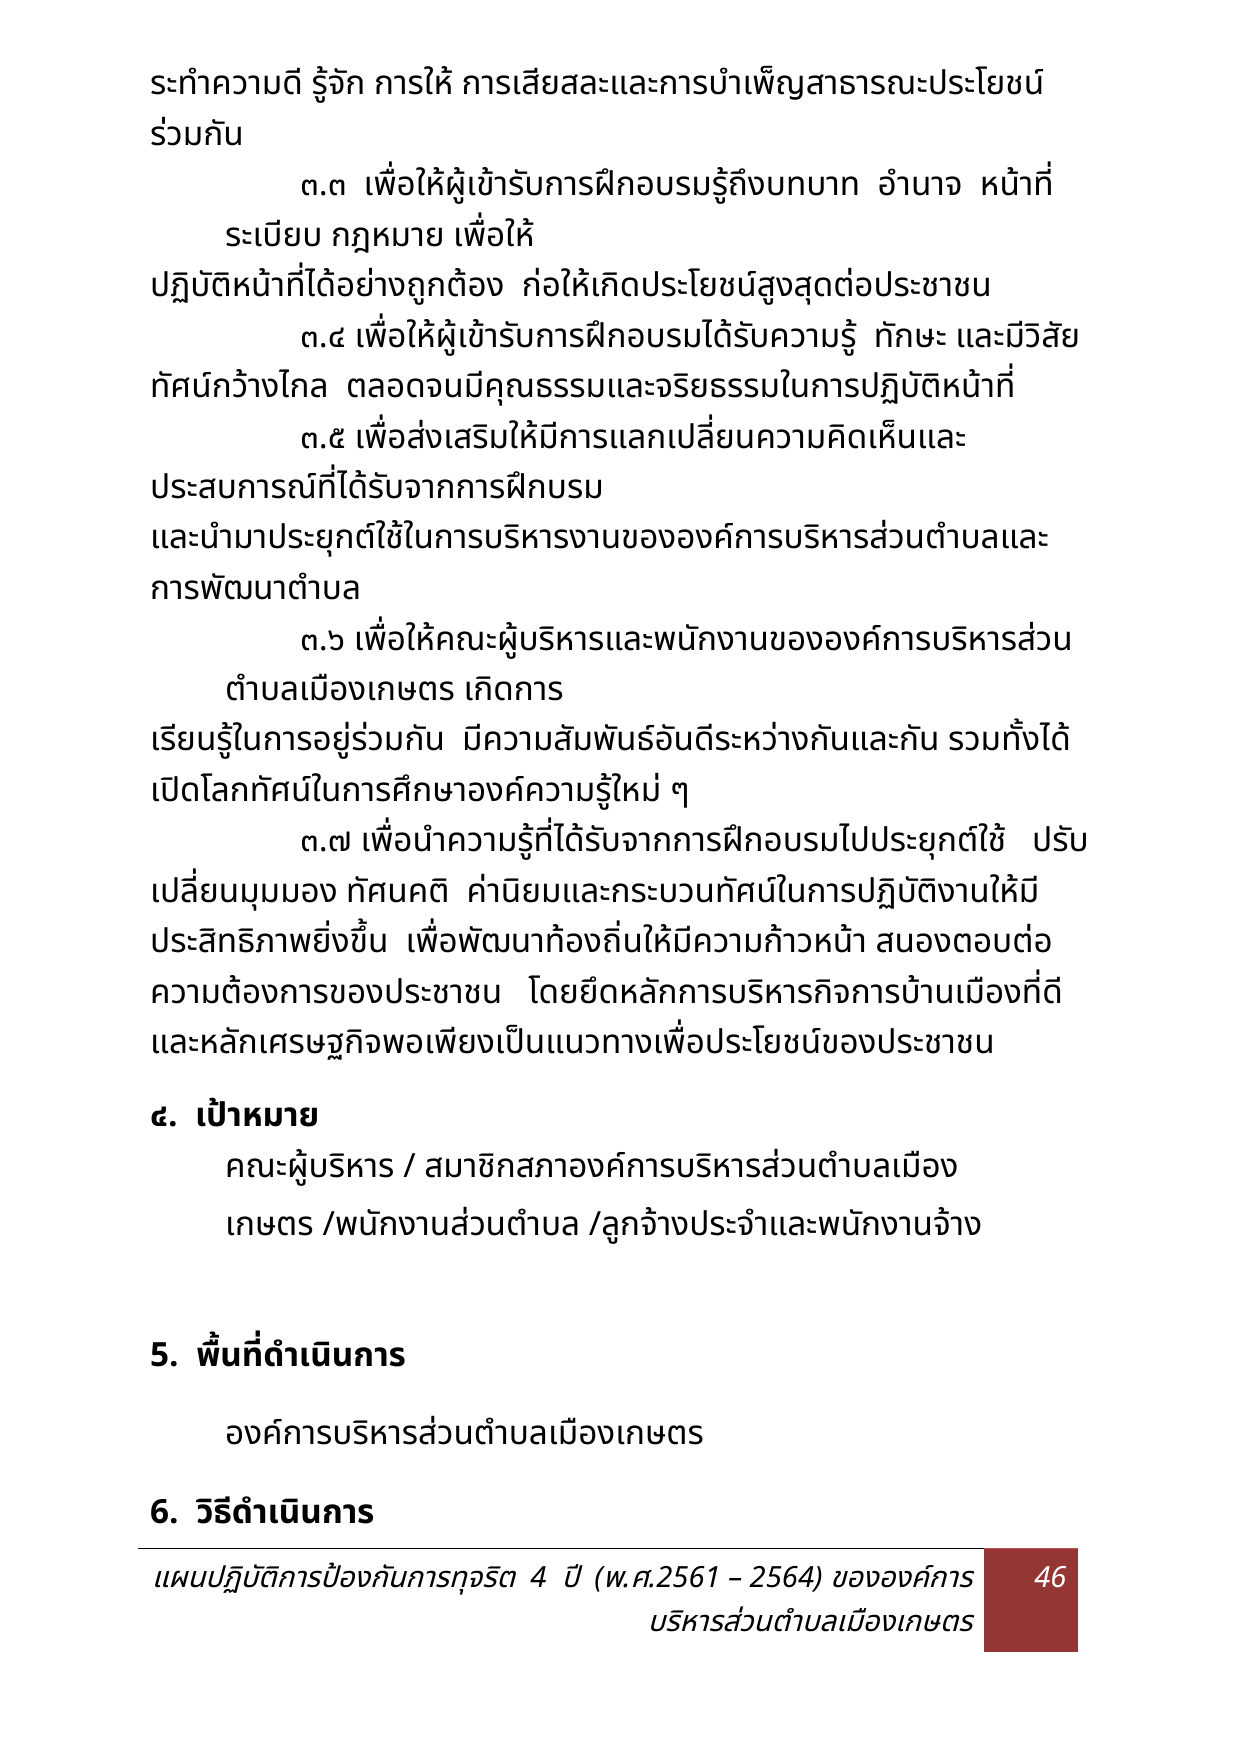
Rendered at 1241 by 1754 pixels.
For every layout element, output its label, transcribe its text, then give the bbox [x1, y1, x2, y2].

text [150, 59, 1090, 160]
text 5. พื้นที่ดำเนินการ [150, 1330, 1031, 1381]
text ๓.๗ เพื่อนำความรู้ที่ได้รับจากการฝึกอบรมไปประยุกต์ใช้ ปรับเปลี่ยนมุมมอง ทัศนคติ ค่านิยมและกระบวนทัศน์ในการปฏิบัติงานให้มีประสิทธิภาพยิ่งขึ้น เพื่อพัฒนาท้องถิ่นให้มีความก้าวหน้า สนองตอบต่อความต้องการของประชาชน โดยยึดหลักการบริหารกิจการบ้านเมืองที่ดีและหลักเศรษฐกิจพอเพียงเป็นแนวทางเพื่อประโยชน์ของประชาชน [150, 816, 1090, 1068]
text ๔. เป้าหมาย [150, 1091, 1090, 1142]
text องค์การบริหารส่วนตำบลเมืองเกษตร [150, 1409, 1031, 1460]
text เรียนรู้ในการอยู่ร่วมกัน มีความสัมพันธ์อันดีระหว่างกันและกัน รวมทั้งได้เปิดโลกทัศน์ในการศึกษาองค์ความรู้ใหม่ ๆ [150, 715, 1090, 816]
text ๓.๔ เพื่อให้ผู้เข้ารับการฝึกอบรมได้รับความรู้ ทักษะ และมีวิสัยทัศน์กว้างไกล ตลอดจนมีคุณธรรมและจริยธรรมในการปฏิบัติหน้าที่ [150, 311, 1090, 412]
text ๓.๓ เพื่อให้ผู้เข้ารับการฝึกอบรมรู้ถึงบทบาท อำนาจ หน้าที่ ระเบียบ กฎหมาย เพื่อให้ [225, 160, 1090, 261]
text ๓.๖ เพื่อให้คณะผู้บริหารและพนักงานขององค์การบริหารส่วนตำบลเมืองเกษตร เกิดการ [225, 614, 1090, 715]
text ๓.๕ เพื่อส่งเสริมให้มีการแลกเปลี่ยนความคิดเห็นและประสบการณ์ที่ได้รับจากการฝึกบรม และนำมาประยุกต์ใช้ในการบริหารงานขององค์การบริหารส่วนตำบลและการพัฒนาตำบล [150, 412, 1090, 614]
text 6. วิธีดำเนินการ [150, 1488, 1031, 1539]
text คณะผู้บริหาร / สมาชิกสภาองค์การบริหารส่วนตำบลเมืองเกษตร /พนักงานส่วนตำบล /ลูกจ้างประจำและพนักงานจ้าง [225, 1142, 1031, 1303]
text ปฏิบัติหน้าที่ได้อย่างถูกต้อง ก่อให้เกิดประโยชน์สูงสุดต่อประชาชน [150, 261, 1090, 311]
